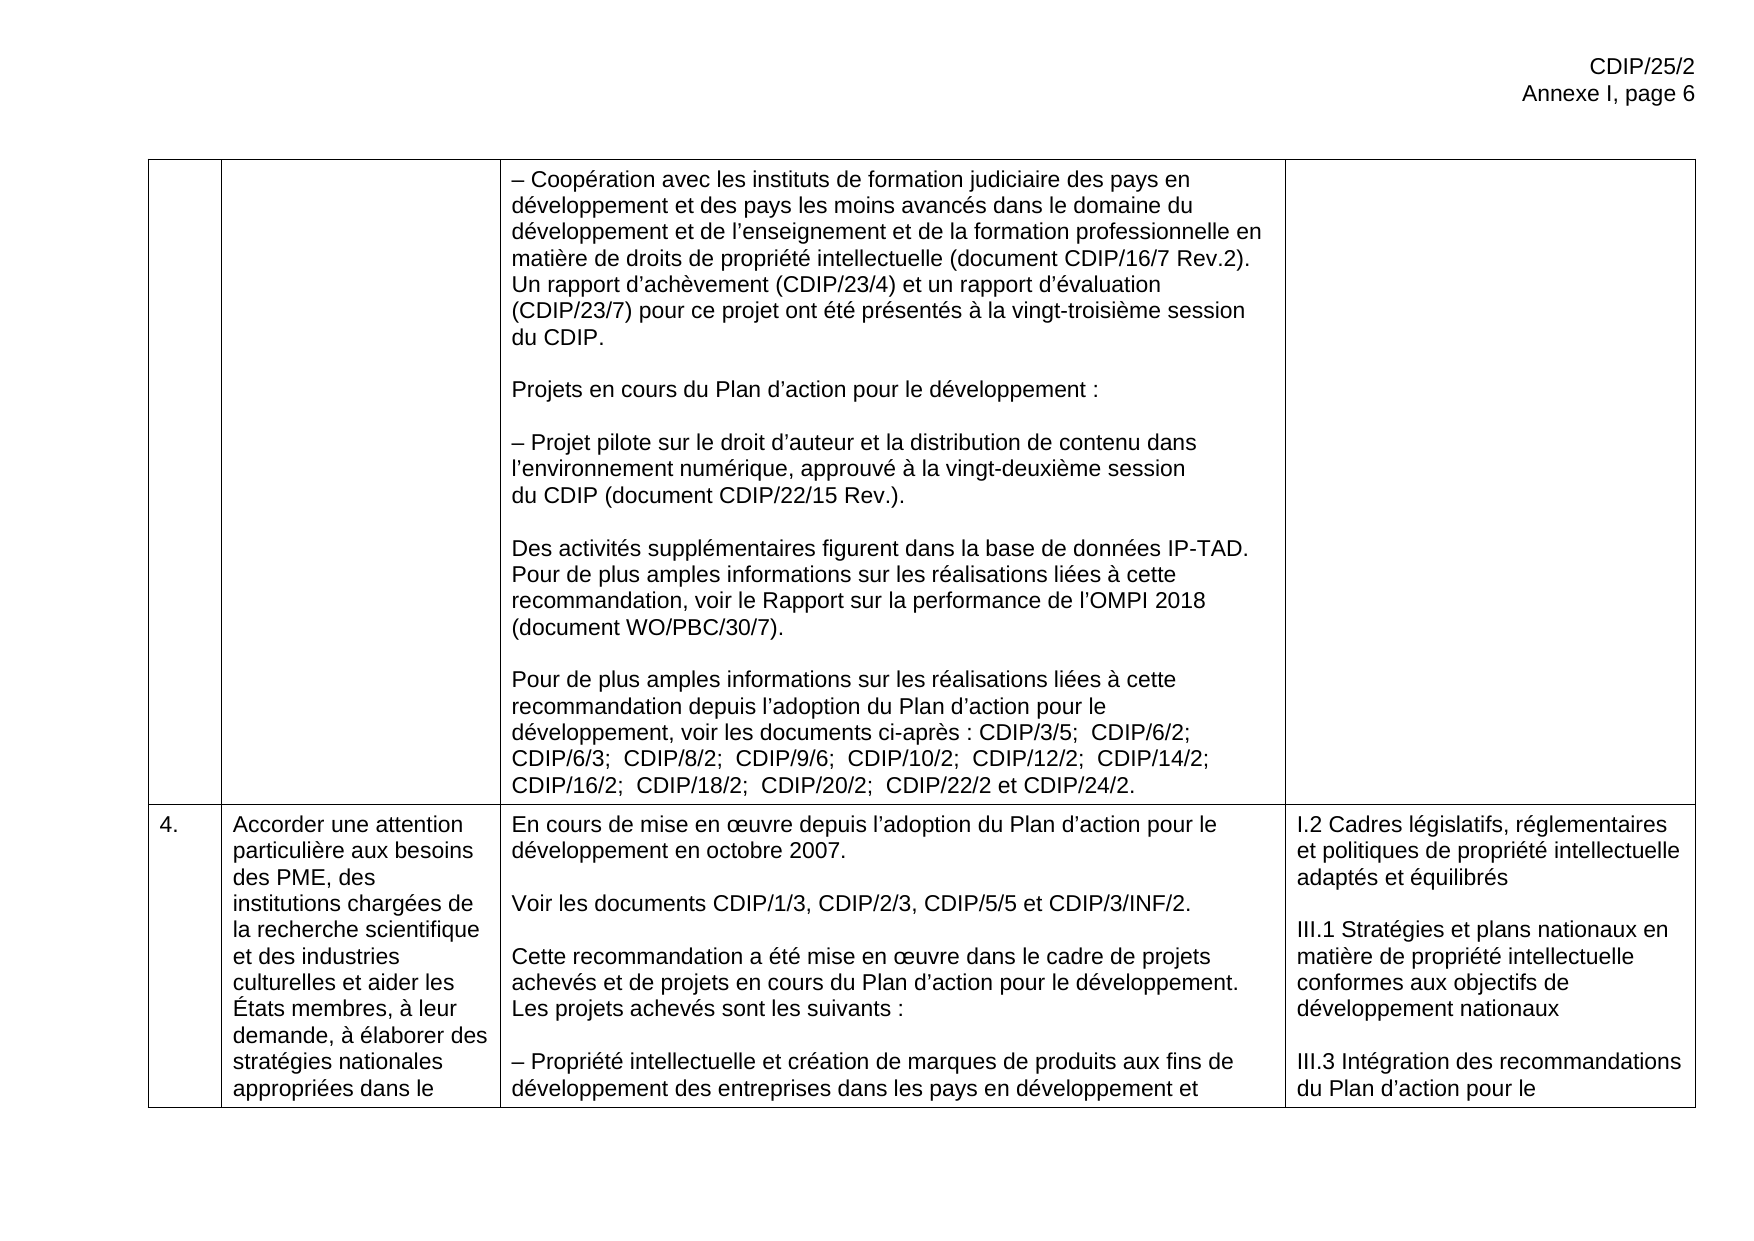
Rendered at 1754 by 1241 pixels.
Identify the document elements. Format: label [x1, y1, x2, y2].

table_cell [222, 160, 500, 804]
table_cell [1286, 805, 1695, 1107]
table_cell [501, 805, 1285, 1107]
table_cell [501, 160, 1285, 804]
table_cell [222, 805, 500, 1107]
table_cell [149, 160, 221, 804]
table_cell [149, 805, 221, 1107]
table_cell [1286, 160, 1695, 804]
